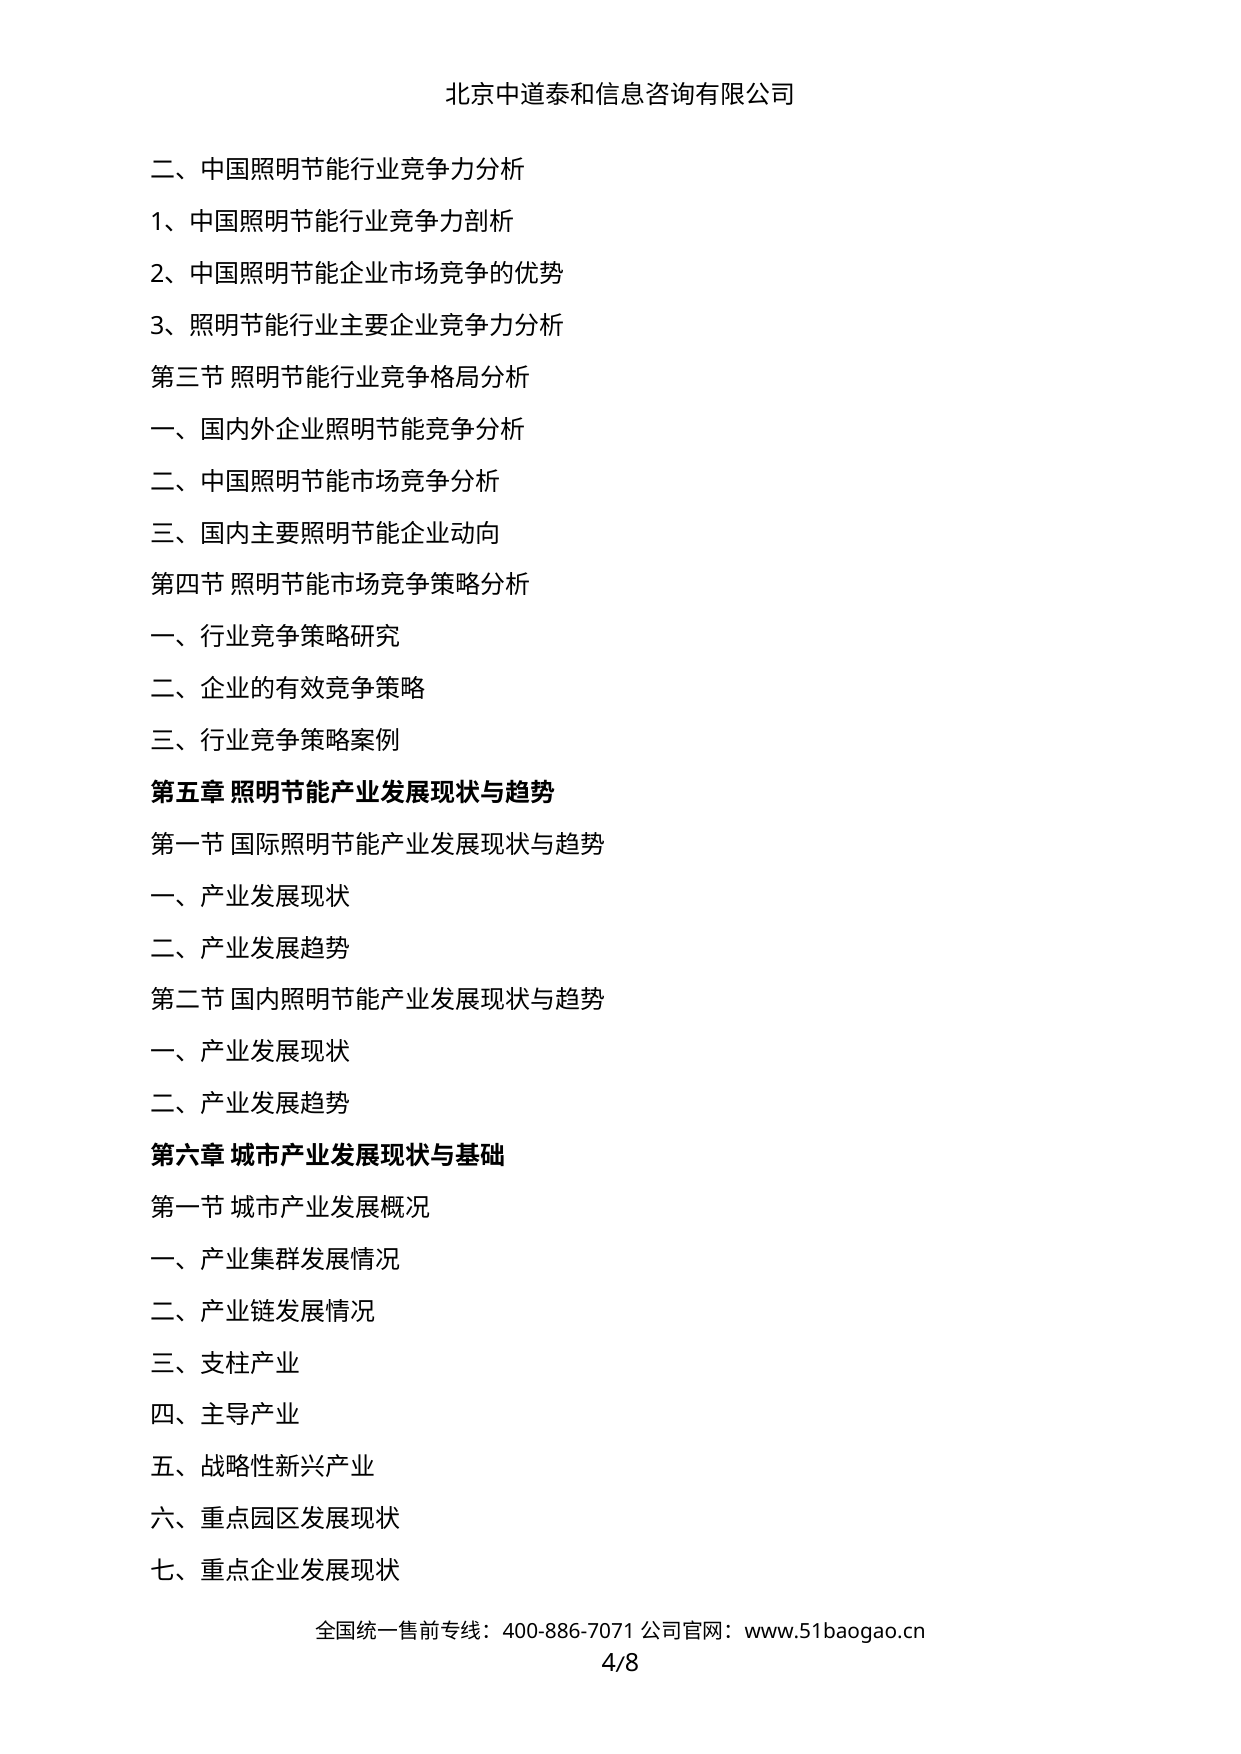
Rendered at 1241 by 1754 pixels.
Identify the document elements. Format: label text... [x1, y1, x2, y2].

text 七、重点企业发展现状 [150, 1551, 1090, 1587]
text 一、产业集群发展情况 [150, 1239, 1090, 1276]
text 二、产业发展趋势 [150, 1084, 1090, 1120]
text 第一节 国际照明节能产业发展现状与趋势 [150, 824, 1090, 861]
text 三、国内主要照明节能企业动向 [150, 513, 1090, 549]
text 第二节 国内照明节能产业发展现状与趋势 [150, 980, 1090, 1016]
text 三、支柱产业 [150, 1343, 1090, 1379]
text 四、主导产业 [150, 1395, 1090, 1431]
text 第三节 照明节能行业竞争格局分析 [150, 357, 1090, 394]
text 二、中国照明节能行业竞争力分析 [150, 150, 1090, 186]
text 第五章 照明节能产业发展现状与趋势 [150, 772, 1090, 809]
text 二、企业的有效竞争策略 [150, 669, 1090, 705]
text 第六章 城市产业发展现状与基础 [150, 1136, 1090, 1172]
text 1、中国照明节能行业竞争力剖析 [150, 202, 1090, 238]
text 3、照明节能行业主要企业竞争力分析 [150, 306, 1090, 342]
text 第四节 照明节能市场竞争策略分析 [150, 565, 1090, 601]
text 三、行业竞争策略案例 [150, 721, 1090, 757]
text 2、中国照明节能企业市场竞争的优势 [150, 254, 1090, 290]
text 一、产业发展现状 [150, 876, 1090, 912]
text 六、重点园区发展现状 [150, 1499, 1090, 1535]
text 二、产业发展趋势 [150, 928, 1090, 964]
text 一、产业发展现状 [150, 1032, 1090, 1068]
text 五、战略性新兴产业 [150, 1447, 1090, 1483]
text 一、行业竞争策略研究 [150, 617, 1090, 653]
text 一、国内外企业照明节能竞争分析 [150, 409, 1090, 446]
text 二、中国照明节能市场竞争分析 [150, 461, 1090, 497]
text 第一节 城市产业发展概况 [150, 1187, 1090, 1224]
text 二、产业链发展情况 [150, 1291, 1090, 1327]
